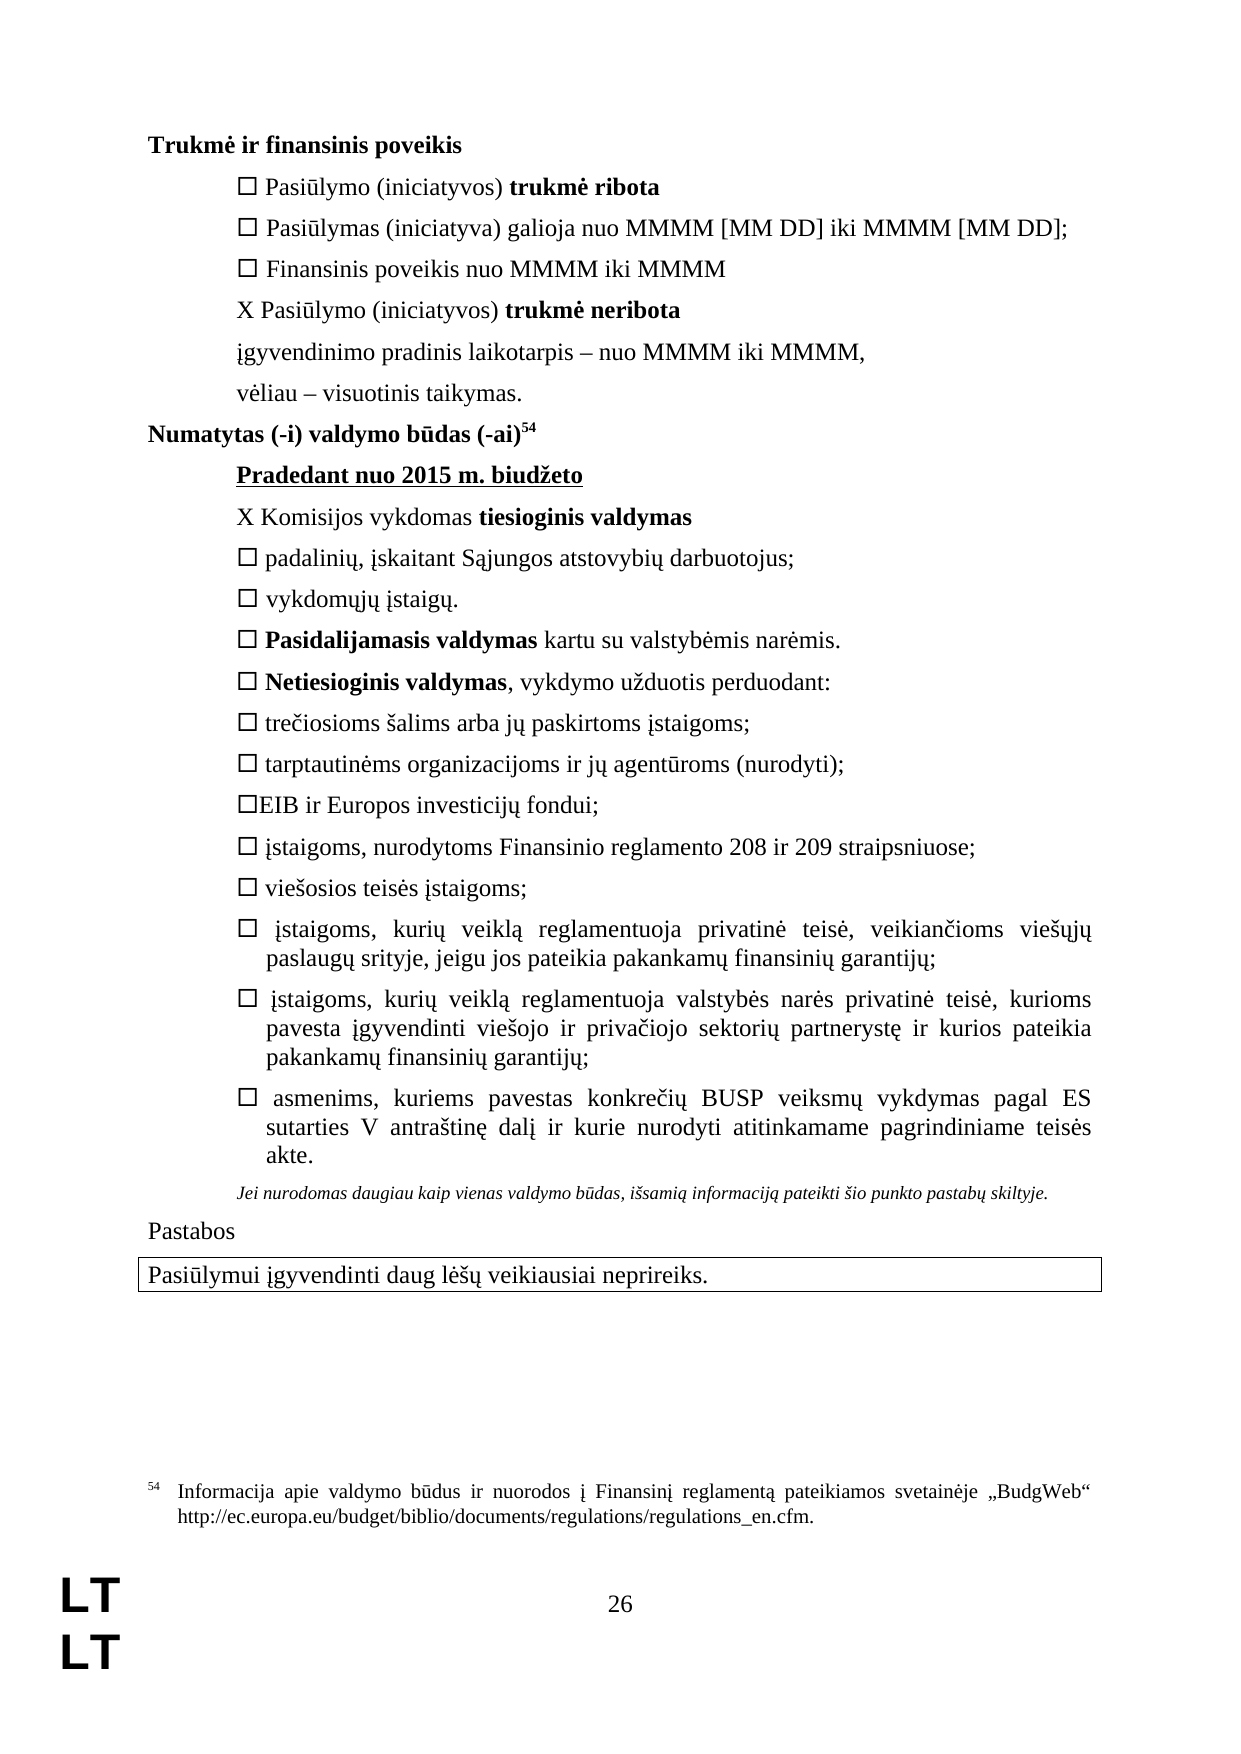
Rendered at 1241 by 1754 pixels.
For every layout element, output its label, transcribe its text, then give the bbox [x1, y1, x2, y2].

text įstaigoms, kurių veiklą reglamentuoja valstybės narės privatinė teisė, kurioms pavesta įgyvendinti viešojo ir privačiojo sektorių partnerystę ir kurios pateikia pakankamų finansinių garantijų; [236, 984, 1092, 1071]
text EIB ir Europos investicijų fondui; [236, 791, 1092, 819]
text Finansinis poveikis nuo MMMM iki MMMM [236, 254, 1092, 283]
text X Pasiūlymo (iniciatyvos) trukmė neribota [236, 296, 1092, 324]
text Jei nurodomas daugiau kaip vienas valdymo būdas, išsamią informaciją pateikti šio punkto pastabų skiltyje. [236, 1182, 1092, 1203]
text Numatytas (-i) valdymo būdas (-ai) [148, 419, 1092, 448]
text įstaigoms, nurodytoms Finansinio reglamento 208 ir 209 straipsniuose; [236, 832, 1092, 861]
text Pastabos [148, 1216, 1092, 1245]
text viešosios teisės įstaigoms; [236, 873, 1092, 902]
text asmenims, kuriems pavestas konkrečių BUSP veiksmų vykdymas pagal ES sutarties V antraštinę dalį ir kurie nurodyti atitinkamame pagrindiniame teisės akte. [236, 1083, 1092, 1169]
text vėliau – visuotinis taikymas. [236, 378, 1092, 407]
text Netiesioginis valdymas, vykdymo užduotis perduodant: [236, 667, 1092, 696]
text X Komisijos vykdomas tiesioginis valdymas [236, 502, 1092, 531]
text Pasiūlymui įgyvendinti daug lėšų veikiausiai neprireiks. [139, 1258, 1101, 1291]
text Pasiūlymas (iniciatyva) galioja nuo MMMM [MM DD] iki MMMM [MM DD]; [236, 213, 1092, 242]
text Pasiūlymo (iniciatyvos) trukmė ribota [236, 172, 1092, 201]
text padalinių, įskaitant Sąjungos atstovybių darbuotojus; [236, 543, 1092, 572]
text Pradedant nuo 2015 m. biudžeto [236, 461, 1092, 489]
text Trukmė ir finansinis poveikis [148, 131, 1092, 159]
text įgyvendinimo pradinis laikotarpis – nuo MMMM iki MMMM, [236, 337, 1092, 366]
text vykdomųjų įstaigų. [236, 584, 1092, 613]
text tarptautinėms organizacijoms ir jų agentūroms (nurodyti); [236, 749, 1092, 778]
text įstaigoms, kurių veiklą reglamentuoja privatinė teisė, veikiančioms viešųjų paslaugų srityje, jeigu jos pateikia pakankamų finansinių garantijų; [236, 914, 1092, 972]
text trečiosioms šalims arba jų paskirtoms įstaigoms; [236, 708, 1092, 737]
text Pasidalijamasis valdymas kartu su valstybėmis narėmis. [236, 626, 1092, 654]
